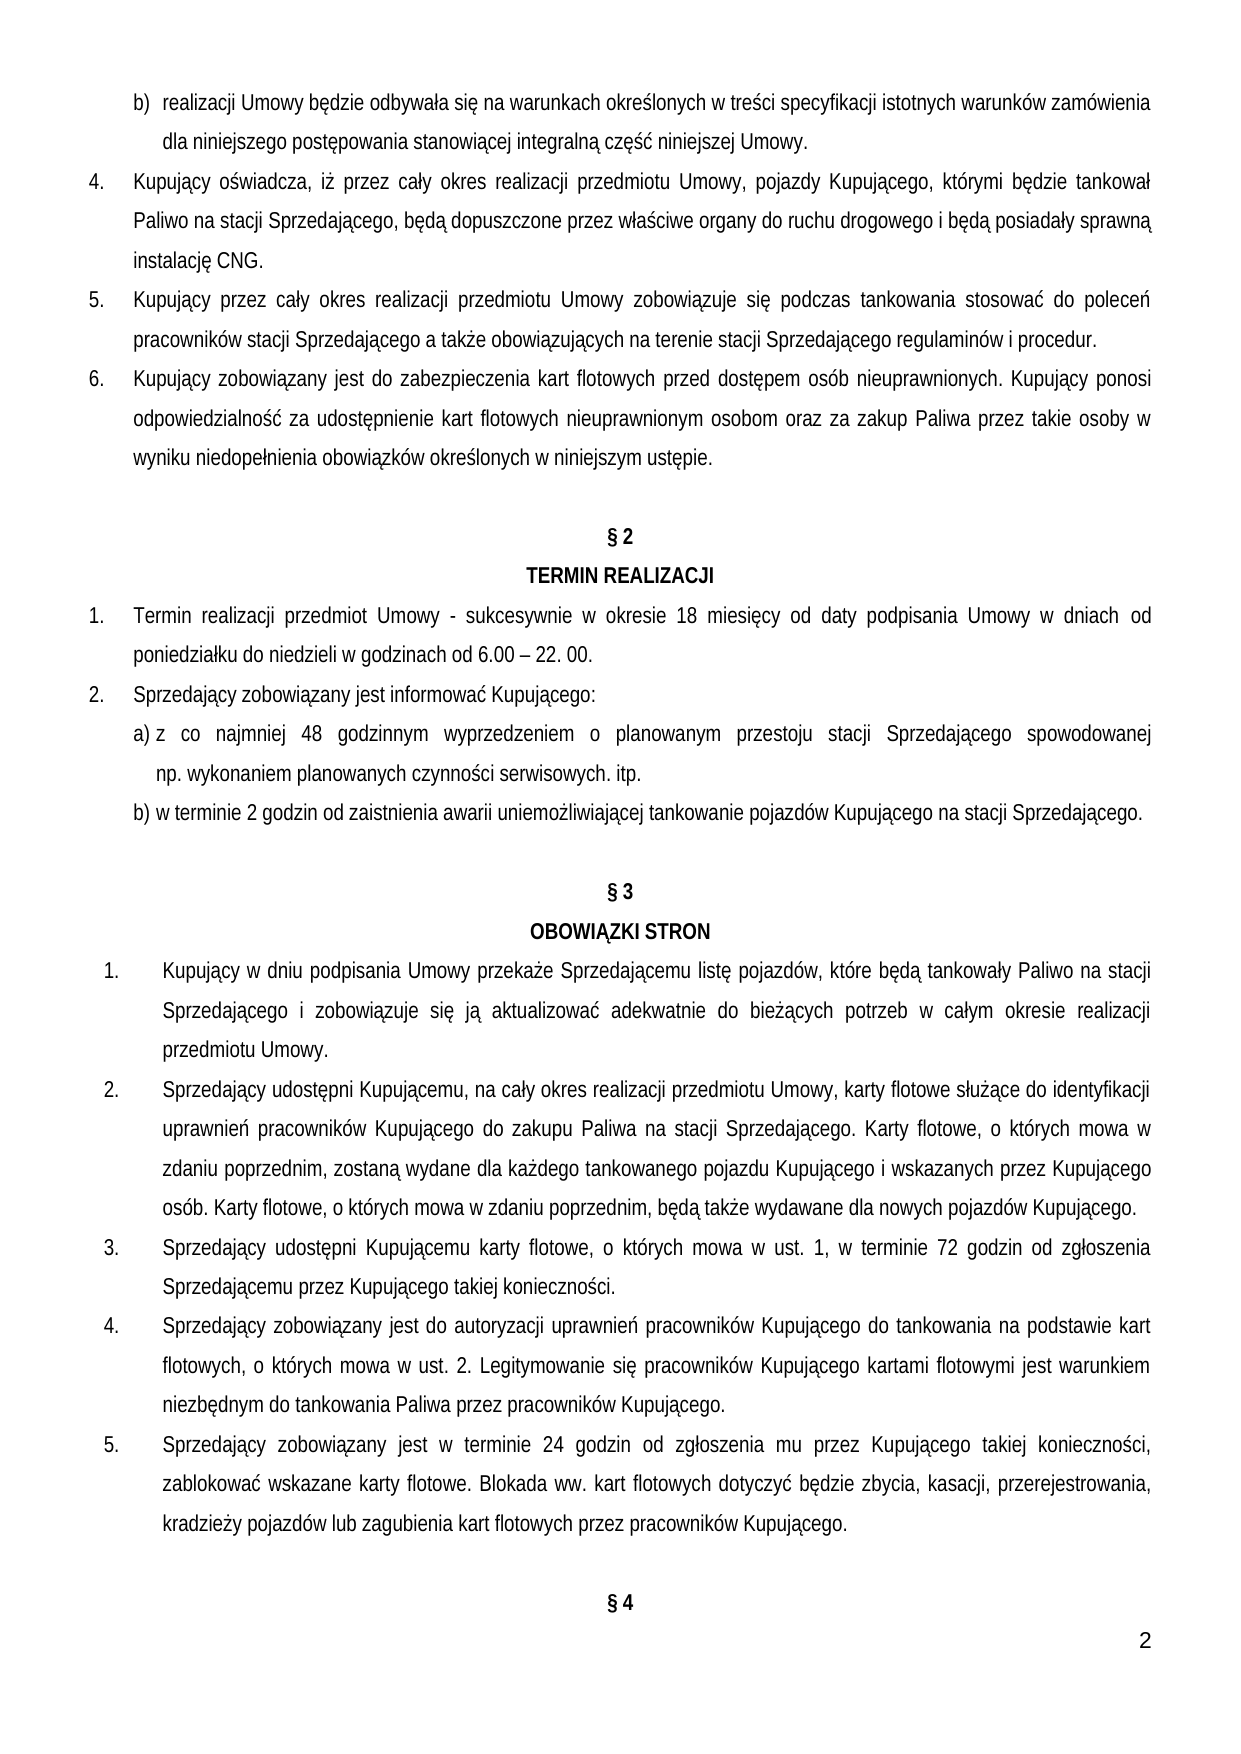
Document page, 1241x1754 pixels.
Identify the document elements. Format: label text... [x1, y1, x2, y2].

text § 2 [89, 523, 1152, 549]
text TERMIN REALIZACJI [89, 562, 1152, 589]
list w terminie 2 godzin od zaistnienia awarii uniemożliwiającej tankowanie pojazdów Kupującego na stacji Sprzedającego. [133, 799, 1152, 826]
list Sprzedający zobowiązany jest informować Kupującego: [89, 681, 1152, 707]
text § 3 [89, 878, 1152, 904]
list realizacji Umowy będzie odbywała się na warunkach określonych w treści specyfikacji istotnych warunków zamówienia dla niniejszego postępowania stanowiącej integralną część niniejszej Umowy. [133, 89, 1152, 154]
list z co najmniej 48 godzinnym wyprzedzeniem o planowanym przestoju stacji Sprzedającego spowodowanej np. wykonaniem planowanych czynności serwisowych. itp. [133, 720, 1152, 786]
list Sprzedający zobowiązany jest do autoryzacji uprawnień pracowników Kupującego do tankowania na podstawie kart flotowych, o których mowa w ust. 2. Legitymowanie się pracowników Kupującego kartami flotowymi jest warunkiem niezbędnym do tankowania Paliwa przez pracowników Kupującego. [103, 1312, 1152, 1418]
list Sprzedający zobowiązany jest w terminie 24 godzin od zgłoszenia mu przez Kupującego takiej konieczności, zablokować wskazane karty flotowe. Blokada ww. kart flotowych dotyczyć będzie zbycia, kasacji, przerejestrowania, kradzieży pojazdów lub zagubienia kart flotowych przez pracowników Kupującego. [103, 1431, 1152, 1536]
list Termin realizacji przedmiot Umowy - sukcesywnie w okresie 18 miesięcy od daty podpisania Umowy w dniach od poniedziałku do niedzieli w godzinach od 6.00 – 22. 00. [89, 602, 1152, 668]
list Sprzedający udostępni Kupującemu karty flotowe, o których mowa w ust. 1, w terminie 72 godzin od zgłoszenia Sprzedającemu przez Kupującego takiej konieczności. [103, 1233, 1152, 1299]
list Sprzedający udostępni Kupującemu, na cały okres realizacji przedmiotu Umowy, karty flotowe służące do identyfikacji uprawnień pracowników Kupującego do zakupu Paliwa na stacji Sprzedającego. Karty flotowe, o których mowa w zdaniu poprzednim, zostaną wydane dla każdego tankowanego pojazdu Kupującego i wskazanych przez Kupującego osób. Karty flotowe, o których mowa w zdaniu poprzednim, będą także wydawane dla nowych pojazdów Kupującego. [103, 1076, 1152, 1220]
list Kupujący oświadcza, iż przez cały okres realizacji przedmiotu Umowy, pojazdy Kupującego, którymi będzie tankował Paliwo na stacji Sprzedającego, będą dopuszczone przez właściwe organy do ruchu drogowego i będą posiadały sprawną instalację CNG. [89, 168, 1152, 273]
text § 4 [89, 1589, 1152, 1615]
list Kupujący przez cały okres realizacji przedmiotu Umowy zobowiązuje się podczas tankowania stosować do poleceń pracowników stacji Sprzedającego a także obowiązujących na terenie stacji Sprzedającego regulaminów i procedur. [89, 286, 1152, 352]
list Kupujący w dniu podpisania Umowy przekaże Sprzedającemu listę pojazdów, które będą tankowały Paliwo na stacji Sprzedającego i zobowiązuje się ją aktualizować adekwatnie do bieżących potrzeb w całym okresie realizacji przedmiotu Umowy. [103, 957, 1152, 1062]
text OBOWIĄZKI STRON [89, 918, 1152, 944]
list Kupujący zobowiązany jest do zabezpieczenia kart flotowych przed dostępem osób nieuprawnionych. Kupujący ponosi odpowiedzialność za udostępnienie kart flotowych nieuprawnionym osobom oraz za zakup Paliwa przez takie osoby w wyniku niedopełnienia obowiązków określonych w niniejszym ustępie. [89, 365, 1152, 470]
